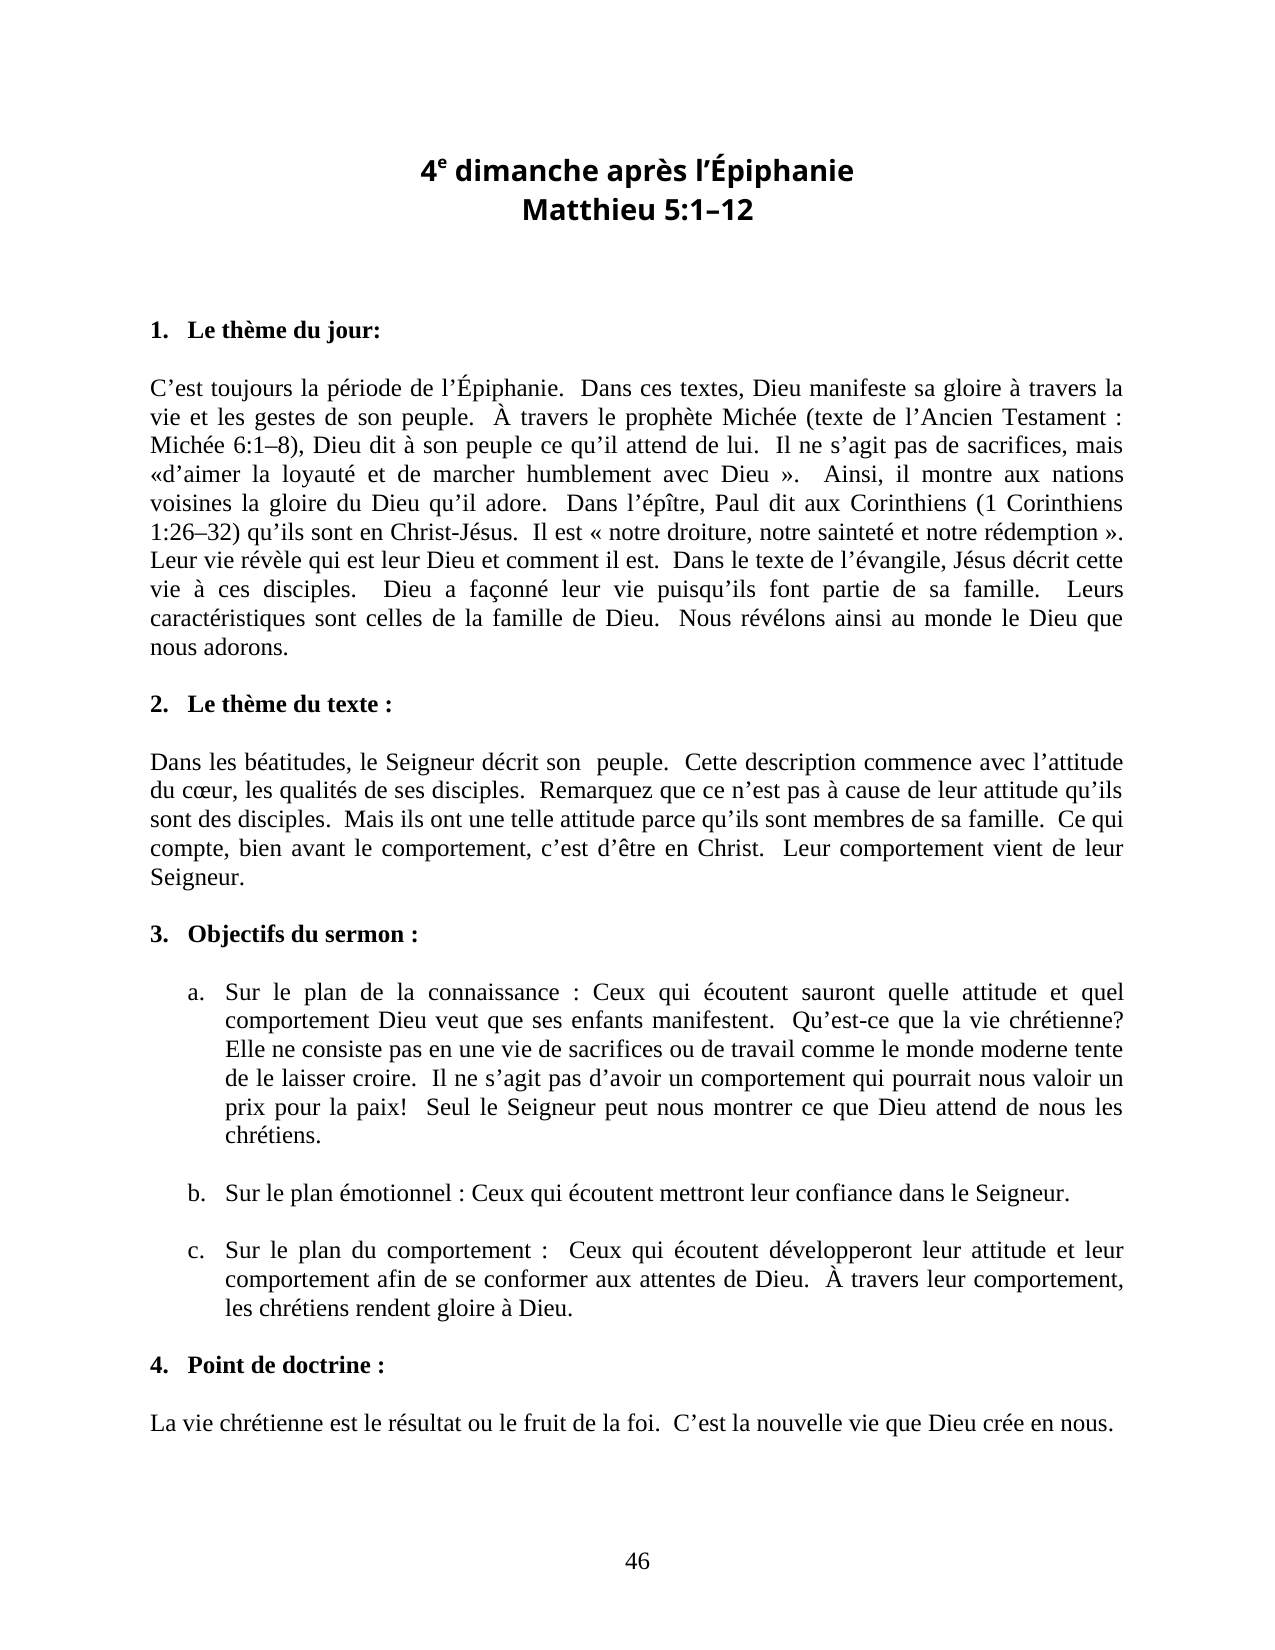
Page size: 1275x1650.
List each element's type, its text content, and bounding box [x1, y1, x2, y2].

subtitle Matthieu 5:1–12 [150, 190, 1125, 229]
subtitle 4e dimanche après l’Épiphanie [150, 150, 1125, 190]
text 4. Point de doctrine : [150, 1351, 1125, 1379]
text 1. Le thème du jour: [150, 316, 1125, 344]
text 2. Le thème du texte : [150, 689, 1125, 718]
text C’est toujours la période de l’Épiphanie. Dans ces textes, Dieu manifeste sa gloire à travers la vie et les gestes de son peuple. À travers le prophète Michée (texte de l’Ancien Testament : Michée 6:1–8), Dieu dit à son peuple ce qu’il attend de lui. Il ne s’agit pas de sacrifices, mais «d’aimer la loyauté et de marcher humblement avec Dieu ». Ainsi, il montre aux nations voisines la gloire du Dieu qu’il adore. Dans l’épître, Paul dit aux Corinthiens (1 Corinthiens 1:26–32) qu’ils sont en Christ-Jésus. Il est « notre droiture, notre sainteté et notre rédemption ». Leur vie révèle qui est leur Dieu et comment il est. Dans le texte de l’évangile, Jésus décrit cette vie à ces disciples. Dieu a façonné leur vie puisqu’ils font partie de sa famille. Leurs caractéristiques sont celles de la famille de Dieu. Nous révélons ainsi au monde le Dieu que nous adorons. [150, 373, 1125, 661]
text 3. Objectifs du sermon : [150, 919, 1125, 948]
text a. Sur le plan de la connaissance : Ceux qui écoutent sauront quelle attitude et quel comportement Dieu veut que ses enfants manifestent. Qu’est-ce que la vie chrétienne? Elle ne consiste pas en une vie de sacrifices ou de travail comme le monde moderne tente de le laisser croire. Il ne s’agit pas d’avoir un comportement qui pourrait nous valoir un prix pour la paix! Seul le Seigneur peut nous montrer ce que Dieu attend de nous les chrétiens. [150, 977, 1125, 1149]
text Dans les béatitudes, le Seigneur décrit son peuple. Cette description commence avec l’attitude du cœur, les qualités de ses disciples. Remarquez que ce n’est pas à cause de leur attitude qu’ils sont des disciples. Mais ils ont une telle attitude parce qu’ils sont membres de sa famille. Ce qui compte, bien avant le comportement, c’est d’être en Christ. Leur comportement vient de leur Seigneur. [150, 747, 1125, 891]
text La vie chrétienne est le résultat ou le fruit de la foi. C’est la nouvelle vie que Dieu crée en nous. [150, 1408, 1125, 1437]
text c. Sur le plan du comportement : Ceux qui écoutent développeront leur attitude et leur comportement afin de se conformer aux attentes de Dieu. À travers leur comportement, les chrétiens rendent gloire à Dieu. [150, 1236, 1125, 1322]
text b. Sur le plan émotionnel : Ceux qui écoutent mettront leur confiance dans le Seigneur. [150, 1178, 1125, 1207]
